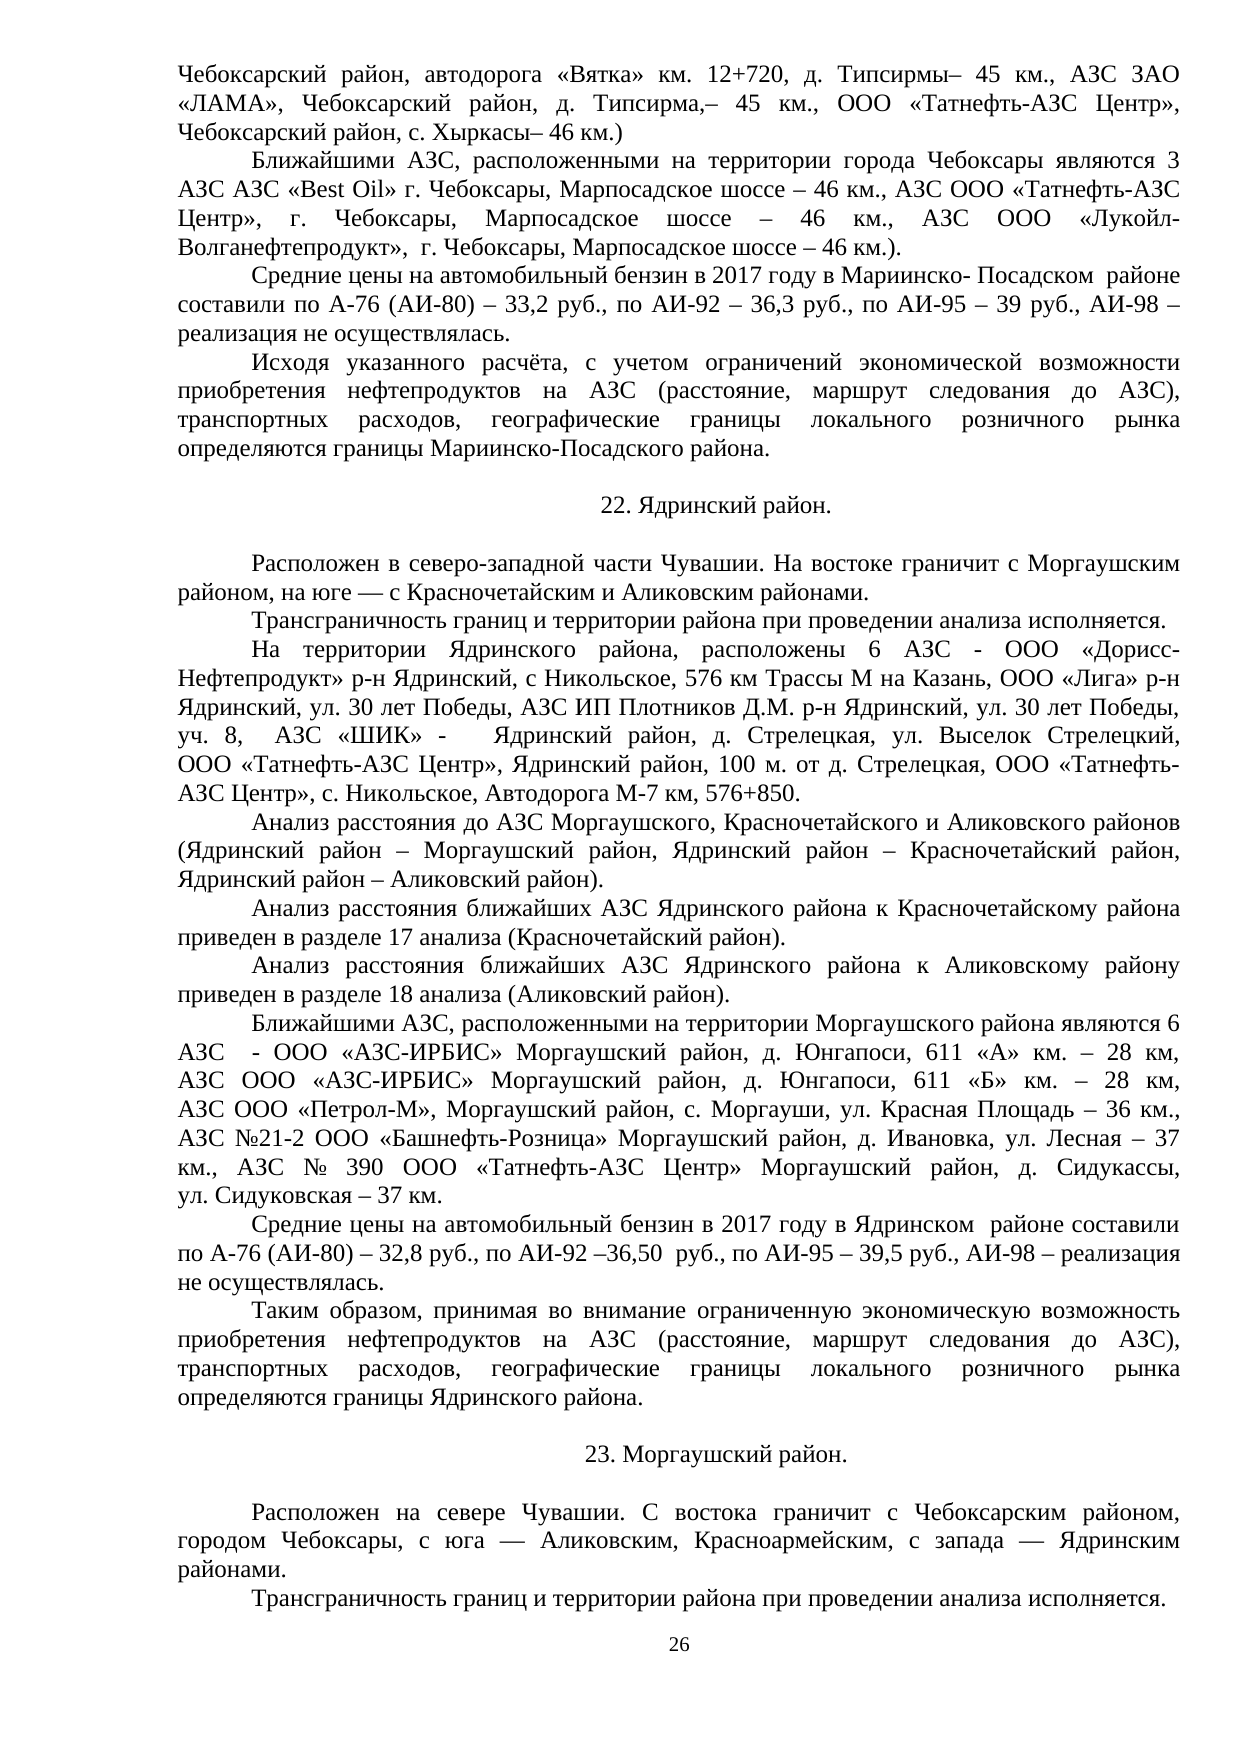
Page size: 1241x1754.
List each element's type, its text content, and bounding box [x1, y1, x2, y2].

text Расположен на севере Чувашии. С востока граничит с Чебоксарским районом, городом Чебоксары, с юга — Аликовским, Красноармейским, с запада — Ядринским районами. [177, 1497, 1181, 1583]
text Анализ расстояния ближайших АЗС Ядринского района к Аликовскому району приведен в разделе 18 анализа (Аликовский район). [177, 950, 1181, 1008]
text Средние цены на автомобильный бензин в 2017 году в Мариинско- Посадском районе составили по А-76 (АИ-80) – 33,2 руб., по АИ-92 – 36,3 руб., по АИ-95 – 39 руб., АИ-98 – реализация не осуществлялась. [177, 260, 1181, 347]
text Средние цены на автомобильный бензин в 2017 году в Ядринском районе составили по А-76 (АИ-80) – 32,8 руб., по АИ-92 –36,50 руб., по АИ-95 – 39,5 руб., АИ-98 – реализация не осуществлялась. [177, 1209, 1181, 1295]
text Анализ расстояния ближайших АЗС Ядринского района к Красночетайскому района приведен в разделе 17 анализа (Красночетайский район). [177, 893, 1181, 950]
text Ближайшими АЗС, расположенными на территории города Чебоксары являются 3 АЗС АЗС «Best Oil» г. Чебоксары, Марпосадское шоссе – 46 км., АЗС ООО «Татнефть-АЗС Центр», г. Чебоксары, Марпосадское шоссе – 46 км., АЗС ООО «Лукойл-Волганефтепродукт», г. Чебоксары, Марпосадское шоссе – 46 км.). [177, 145, 1181, 260]
text 23. Моргаушский район. [177, 1439, 1181, 1468]
text Расположен в северо-западной части Чувашии. На востоке граничит с Моргаушским районом, на юге — с Красночетайским и Аликовским районами. [177, 548, 1181, 605]
text Таким образом, принимая во внимание ограниченную экономическую возможность приобретения нефтепродуктов на АЗС (расстояние, маршрут следования до АЗС), транспортных расходов, географические границы локального розничного рынка определяются границы Ядринского района. [177, 1295, 1181, 1410]
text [177, 59, 1181, 145]
text Трансграничность границ и территории района при проведении анализа исполняется. [177, 1583, 1181, 1612]
text Исходя указанного расчёта, с учетом ограничений экономической возможности приобретения нефтепродуктов на АЗС (расстояние, маршрут следования до АЗС), транспортных расходов, географические границы локального розничного рынка определяются границы Мариинско-Посадского района. [177, 347, 1181, 462]
text На территории Ядринского района, расположены 6 АЗС - ООО «Дорисс-Нефтепродукт» р-н Ядринский, с Никольское, 576 км Трассы М на Казань, ООО «Лига» р-н Ядринский, ул. 30 лет Победы, АЗС ИП Плотников Д.М. р-н Ядринский, ул. 30 лет Победы, уч. 8, АЗС «ШИК» - Ядринский район, д. Стрелецкая, ул. Выселок Стрелецкий, ООО «Татнефть-АЗС Центр», Ядринский район, 100 м. от д. Стрелецкая, ООО «Татнефть-АЗС Центр», с. Никольское, Автодорога М-7 км, 576+850. [177, 634, 1181, 807]
text Трансграничность границ и территории района при проведении анализа исполняется. [177, 605, 1181, 634]
text Анализ расстояния до АЗС Моргаушского, Красночетайского и Аликовского районов (Ядринский район – Моргаушский район, Ядринский район – Красночетайский район, Ядринский район – Аликовский район). [177, 807, 1181, 893]
text Ближайшими АЗС, расположенными на территории Моргаушского района являются 6 АЗС - ООО «АЗС-ИРБИС» Моргаушский район, д. Юнгапоси, 611 «А» км. – 28 км, АЗС ООО «АЗС-ИРБИС» Моргаушский район, д. Юнгапоси, 611 «Б» км. – 28 км, АЗС ООО «Петрол-М», Моргаушский район, с. Моргауши, ул. Красная Площадь – 36 км., АЗС №21-2 ООО «Башнефть-Розница» Моргаушский район, д. Ивановка, ул. Лесная – 37 км., АЗС № 390 ООО «Татнефть-АЗС Центр» Моргаушский район, д. Сидукассы, ул. Сидуковская – 37 км. [177, 1008, 1181, 1209]
text 22. Ядринский район. [177, 490, 1181, 519]
